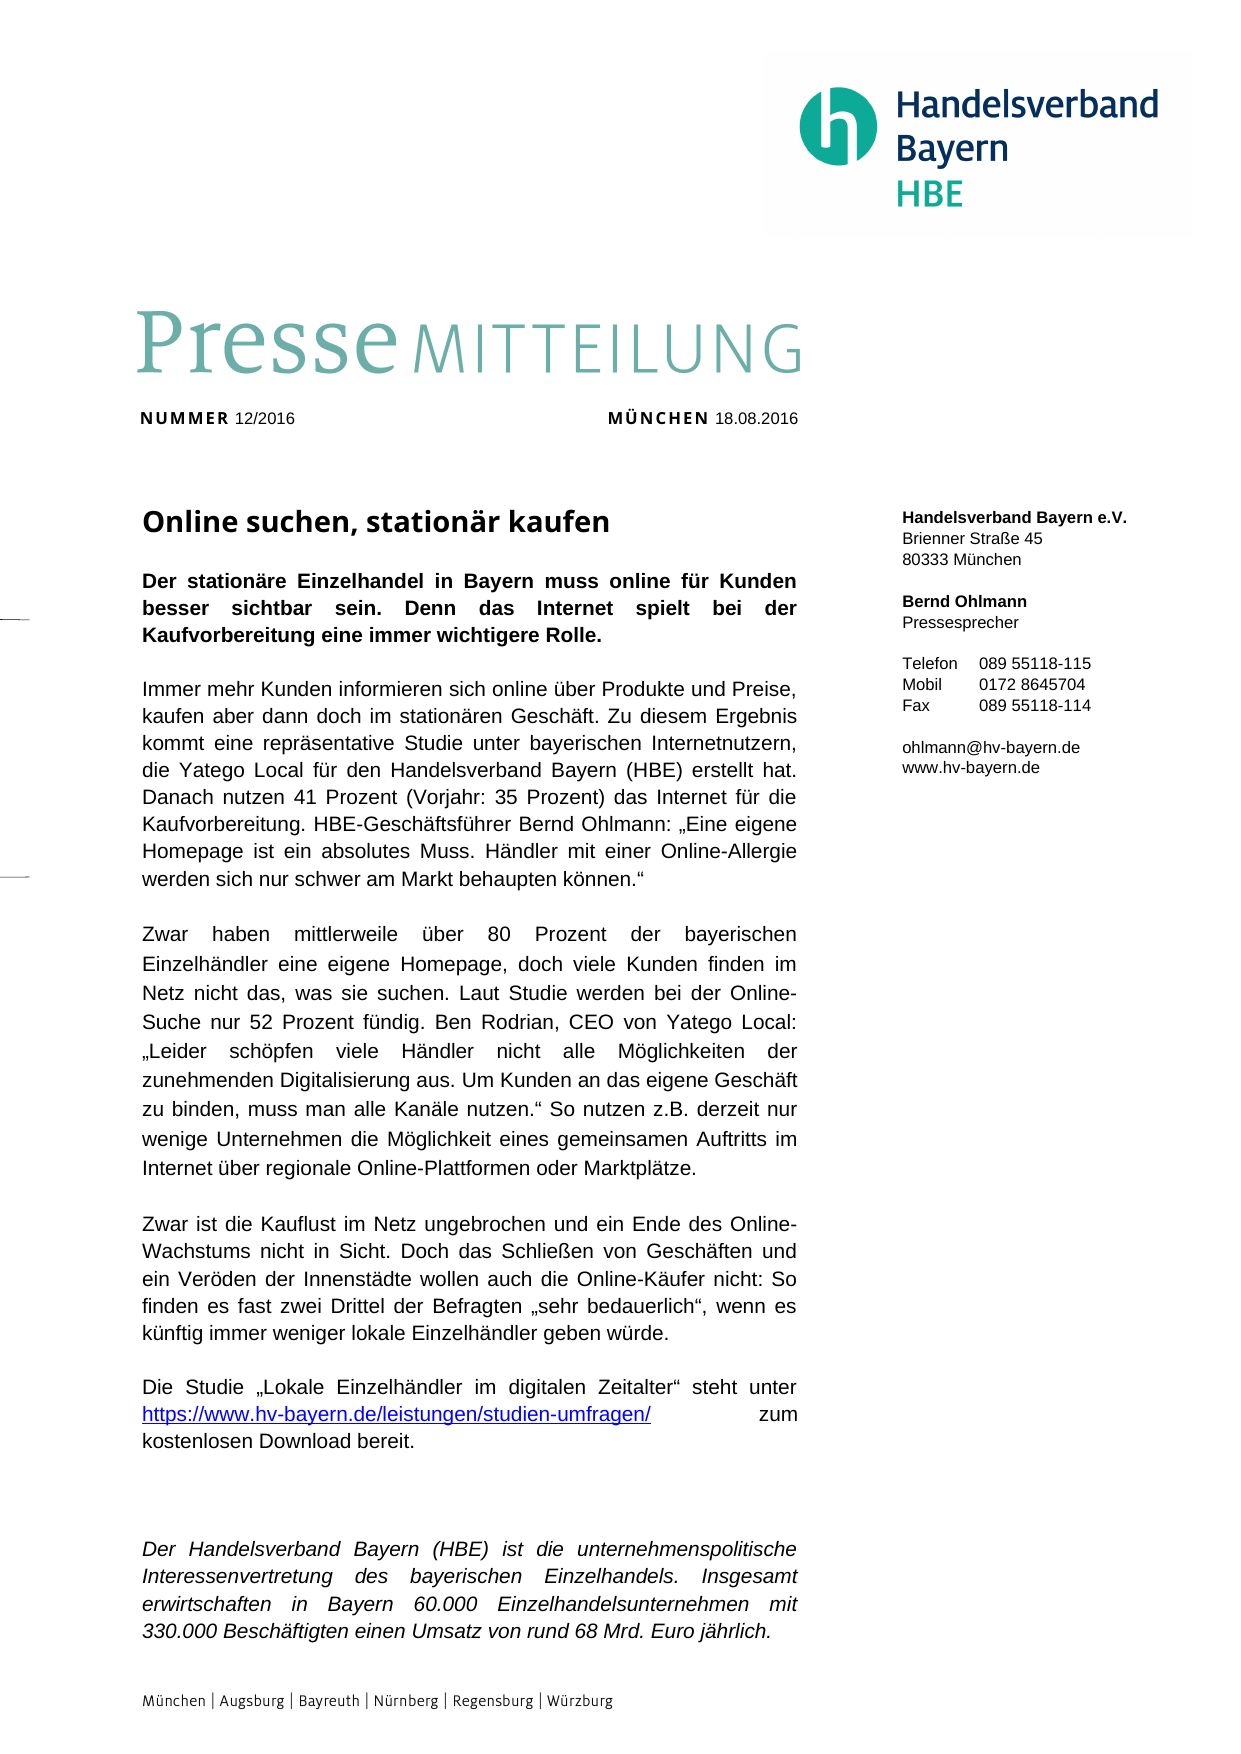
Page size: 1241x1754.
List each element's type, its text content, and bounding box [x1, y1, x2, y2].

text Zwar haben mittlerweile über 80 Prozent der bayerischen Einzelhändler eine eigene Homepage, doch viele Kunden finden im Netz nicht das, was sie suchen. Laut Studie werden bei der Online-Suche nur 52 Prozent fündig. Ben Rodrian, CEO von Yatego Local: „Leider schöpfen viele Händler nicht alle Möglichkeiten der zunehmenden Digitalisierung aus. Um Kunden an das eigene Geschäft zu binden, muss man alle Kanäle nutzen.“ So nutzen z.B. derzeit nur wenige Unternehmen die Möglichkeit eines gemeinsamen Auftritts im Internet über regionale Online-Plattformen oder Marktplätze. [142, 918, 906, 1181]
text Der Handelsverband Bayern (HBE) ist die unternehmenspolitische Interessenvertretung des bayerischen Einzelhandels. Insgesamt erwirtschaften in Bayern 60.000 Einzelhandelsunternehmen mit 330.000 Beschäftigten einen Umsatz von rund 68 Mrd. Euro jährlich. [142, 1535, 906, 1643]
text Online suchen, stationär kaufen [142, 506, 906, 539]
text Die Studie „Lokale Einzelhändler im digitalen Zeitalter“ steht unter https://www.hv-bayern.de/leistungen/studien-umfragen/ zum kostenlosen Download bereit. [142, 1373, 906, 1454]
text Zwar ist die Kauflust im Netz ungebrochen und ein Ende des Online-Wachstums nicht in Sicht. Doch das Schließen von Geschäften und ein Veröden der Innenstädte wollen auch die Online-Käufer nicht: So finden es fast zwei Drittel der Befragten „sehr bedauerlich“, wenn es künftig immer weniger lokale Einzelhändler geben würde. [142, 1210, 906, 1346]
text Der stationäre Einzelhandel in Bayern muss online für Kunden besser sichtbar sein. Denn das Internet spielt bei der Kaufvorbereitung eine immer wichtigere Rolle. [142, 566, 906, 648]
text Immer mehr Kunden informieren sich online über Produkte und Preise, kaufen aber dann doch im stationären Geschäft. Zu diesem Ergebnis kommt eine repräsentative Studie unter bayerischen Internetnutzern, die Yatego Local für den Handelsverband Bayern (HBE) erstellt hat. Danach nutzen 41 Prozent (Vorjahr: 35 Prozent) das Internet für die Kaufvorbereitung. HBE-Geschäftsführer Bernd Ohlmann: „Eine eigene Homepage ist ein absolutes Muss. Händler mit einer Online-Allergie werden sich nur schwer am Markt behaupten können.“ [142, 675, 906, 891]
picture [0, 0, 1241, 1754]
